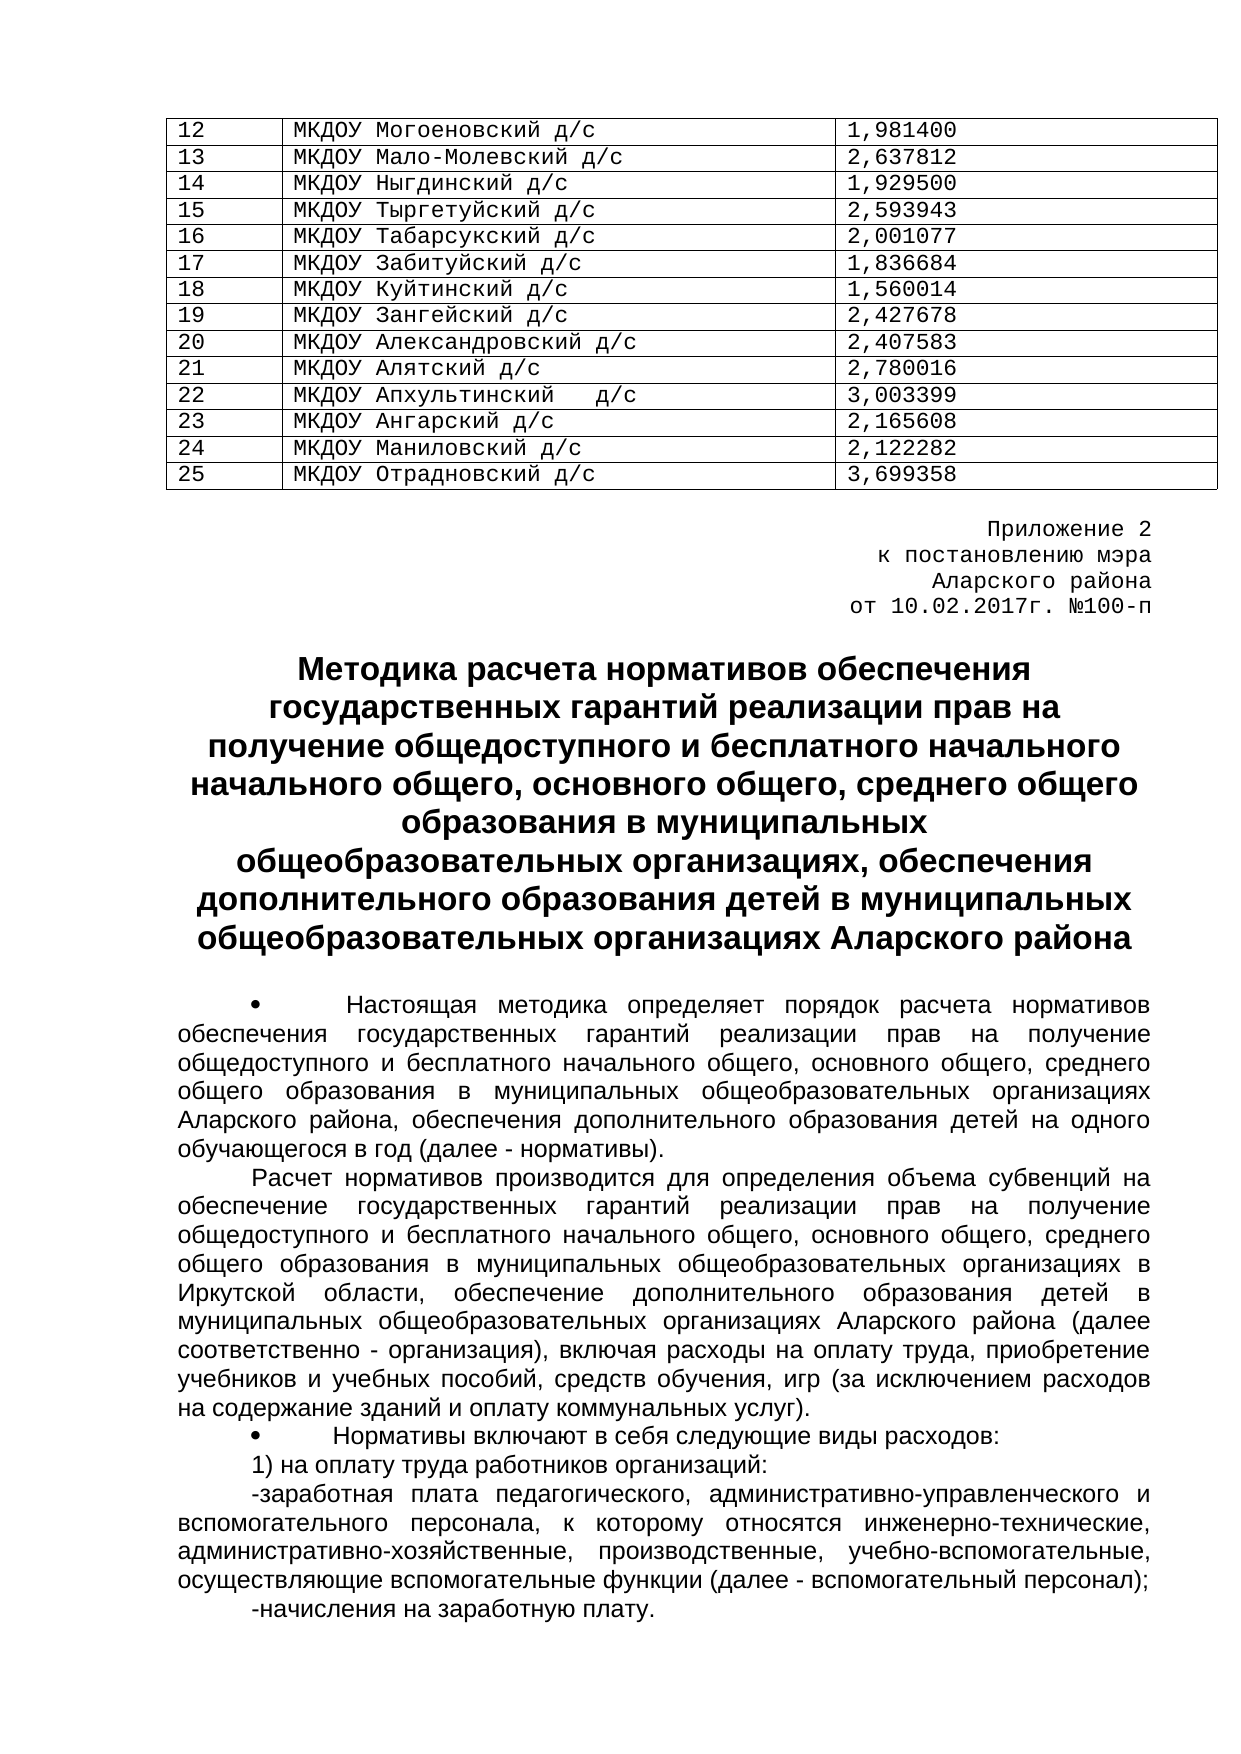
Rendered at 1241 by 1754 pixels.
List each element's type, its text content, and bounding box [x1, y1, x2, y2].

table_cell 20 [167, 331, 282, 356]
table_cell 2,165608 [836, 410, 1217, 436]
table_cell 18 [167, 278, 282, 303]
text Аларского района [693, 569, 1152, 595]
table_cell 2,001077 [836, 225, 1217, 250]
table_cell 3,699358 [836, 463, 1217, 488]
table_cell 14 [167, 172, 282, 197]
table_cell 25 [167, 463, 282, 488]
table_cell 2,637812 [836, 146, 1217, 171]
table_cell 13 [167, 146, 282, 171]
text к постановлению мэра [693, 543, 1152, 569]
table_cell МКДОУ Могоеновский д/с [283, 119, 835, 144]
text Расчет нормативов производится для определения объема субвенций на обеспечение государственных гарантий реализации прав на получение общедоступного и бесплатного начального общего, основного общего, среднего общего образования в муниципальных общеобразовательных организациях в Иркутской области, обеспечение дополнительного образования детей в муниципальных общеобразовательных организациях Аларского района (далее соответственно - организация), включая расходы на оплату труда, приобретение учебников и учебных пособий, средств обучения, игр (за исключением расходов на содержание зданий и оплату коммунальных услуг). [177, 1162, 1152, 1421]
table_cell МКДОУ Алятский д/с [283, 357, 835, 383]
table_cell 17 [167, 251, 282, 277]
table_cell МКДОУ Тыргетуйский д/с [283, 199, 835, 224]
table_cell 2,593943 [836, 199, 1217, 224]
table_cell МКДОУ Ныгдинский д/с [283, 172, 835, 197]
table_cell 21 [167, 357, 282, 383]
table_cell 1,836684 [836, 251, 1217, 277]
table_cell 1,981400 [836, 119, 1217, 144]
list Настоящая методика определяет порядок расчета нормативов обеспечения государственных гарантий реализации прав на получение общедоступного и бесплатного начального общего, основного общего, среднего общего образования в муниципальных общеобразовательных организациях Аларского района, обеспечения дополнительного образования детей на одного обучающегося в год (далее - нормативы). [177, 990, 1152, 1162]
table_cell МКДОУ Ангарский д/с [283, 410, 835, 436]
table_cell МКДОУ Отрадновский д/с [283, 463, 835, 488]
table_cell 3,003399 [836, 384, 1217, 409]
table_cell 12 [167, 119, 282, 144]
table_cell МКДОУ Табарсукский д/с [283, 225, 835, 250]
table_cell МКДОУ Забитуйский д/с [283, 251, 835, 277]
table_cell 15 [167, 199, 282, 224]
table_cell МКДОУ Маниловский д/с [283, 437, 835, 462]
table_cell 24 [167, 437, 282, 462]
table_cell 1,929500 [836, 172, 1217, 197]
table_cell 19 [167, 304, 282, 330]
text Методика расчета нормативов обеспечения государственных гарантий реализации прав на получение общедоступного и бесплатного начального начального общего, основного общего, среднего общего образования в муниципальных [177, 649, 1152, 841]
table_cell 2,427678 [836, 304, 1217, 330]
table_cell 16 [167, 225, 282, 250]
table_cell МКДОУ Куйтинский д/с [283, 278, 835, 303]
text 1) на оплату труда работников организаций: [177, 1450, 1152, 1479]
list Нормативы включают в себя следующие виды расходов: [177, 1421, 1152, 1450]
text от 10.02.2017г. №100-п [693, 595, 1152, 621]
table_cell 2,780016 [836, 357, 1217, 383]
table_cell 22 [167, 384, 282, 409]
table_cell 23 [167, 410, 282, 436]
text Приложение 2 [177, 517, 1152, 543]
table_cell МКДОУ Апхультинский д/с [283, 384, 835, 409]
text общеобразовательных организациях, обеспечения дополнительного образования детей в муниципальных общеобразовательных организациях Аларского района [177, 841, 1152, 956]
table_cell МКДОУ Александровский д/с [283, 331, 835, 356]
table_cell МКДОУ Зангейский д/с [283, 304, 835, 330]
table_cell МКДОУ Мало-Молевский д/с [283, 146, 835, 171]
table_cell 1,560014 [836, 278, 1217, 303]
text -начисления на заработную плату. [177, 1594, 1152, 1623]
table_cell 2,122282 [836, 437, 1217, 462]
text -заработная плата педагогического, административно-управленческого и вспомогательного персонала, к которому относятся инженерно-технические, административно-хозяйственные, производственные, учебно-вспомогательные, осуществляющие вспомогательные функции (далее - вспомогательный персонал); [177, 1479, 1152, 1594]
table_cell 2,407583 [836, 331, 1217, 356]
